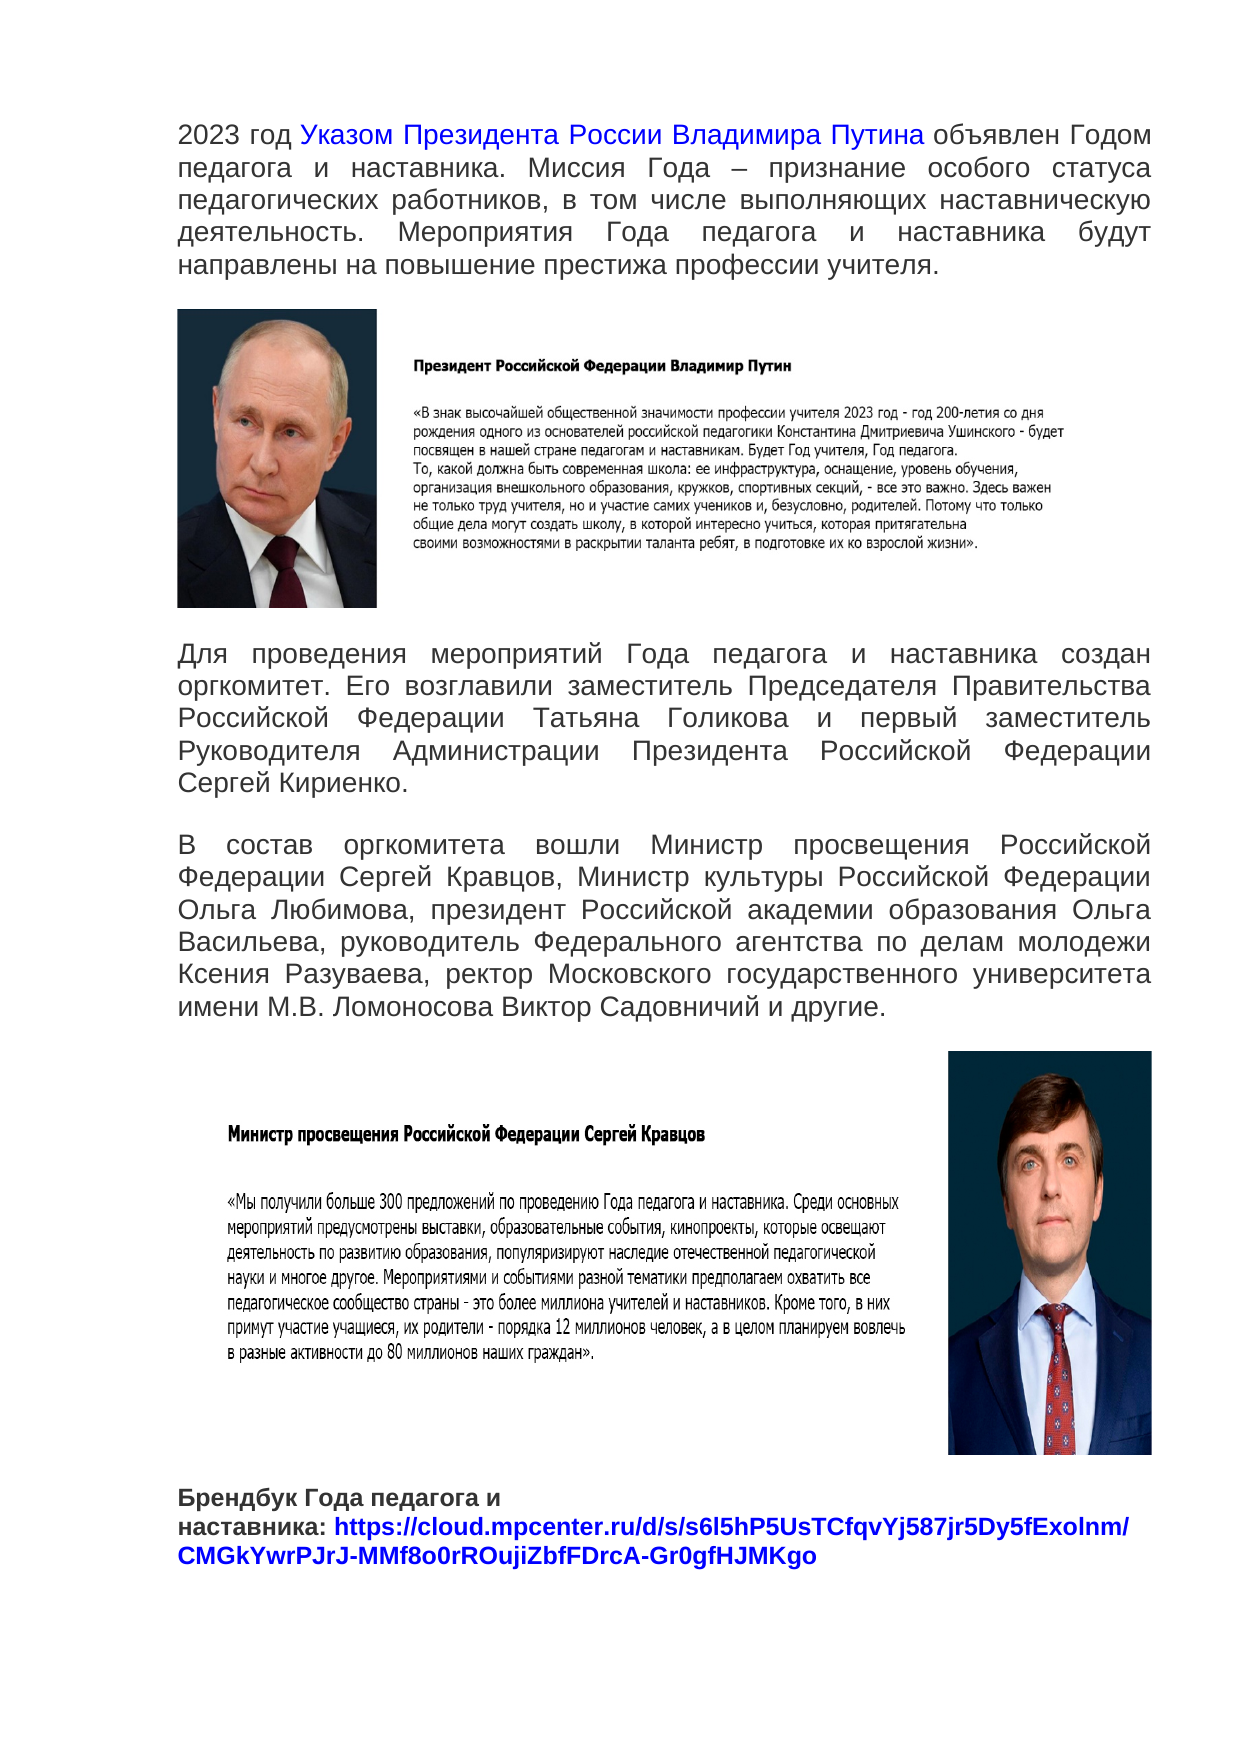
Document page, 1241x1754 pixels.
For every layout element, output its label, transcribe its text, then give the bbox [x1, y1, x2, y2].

text Для проведения мероприятий Года педагога и наставника создан оргкомитет. Его возглавили заместитель Председателя Правительства Российской Федерации Татьяна Голикова и первый заместитель Руководителя Администрации Президента Российской Федерации Сергей Кириенко. [177, 637, 1152, 799]
text В состав оргкомитета вошли Министр просвещения Российской Федерации Сергей Кравцов, Министр культуры Российской Федерации Ольга Любимова, президент Российской академии образования Ольга Васильева, руководитель Федерального агентства по делам молодежи Ксения Разуваева, ректор Московского государственного университета имени М.В. Ломоносова Виктор Садовничий и другие. [177, 828, 1152, 1022]
picture [177, 1051, 1152, 1455]
picture [177, 309, 1118, 608]
text Брендбук Года педагога и наставника: https://cloud.mpcenter.ru/d/s/s6l5hP5UsTCfqvYj587jr5Dy5fExolnm/CMGkYwrPJrJ-MMf8o0rROujiZbfFDrcA-Gr0gfHJMKgo [177, 1483, 1152, 1570]
text 2023 год Указом Президента России Владимира Путина объявлен Годом педагога и наставника. Миссия Года – признание особого статуса педагогических работников, в том числе выполняющих наставническую деятельность. Мероприятия Года педагога и наставника будут направлены на повышение престижа профессии учителя. [177, 118, 1152, 280]
